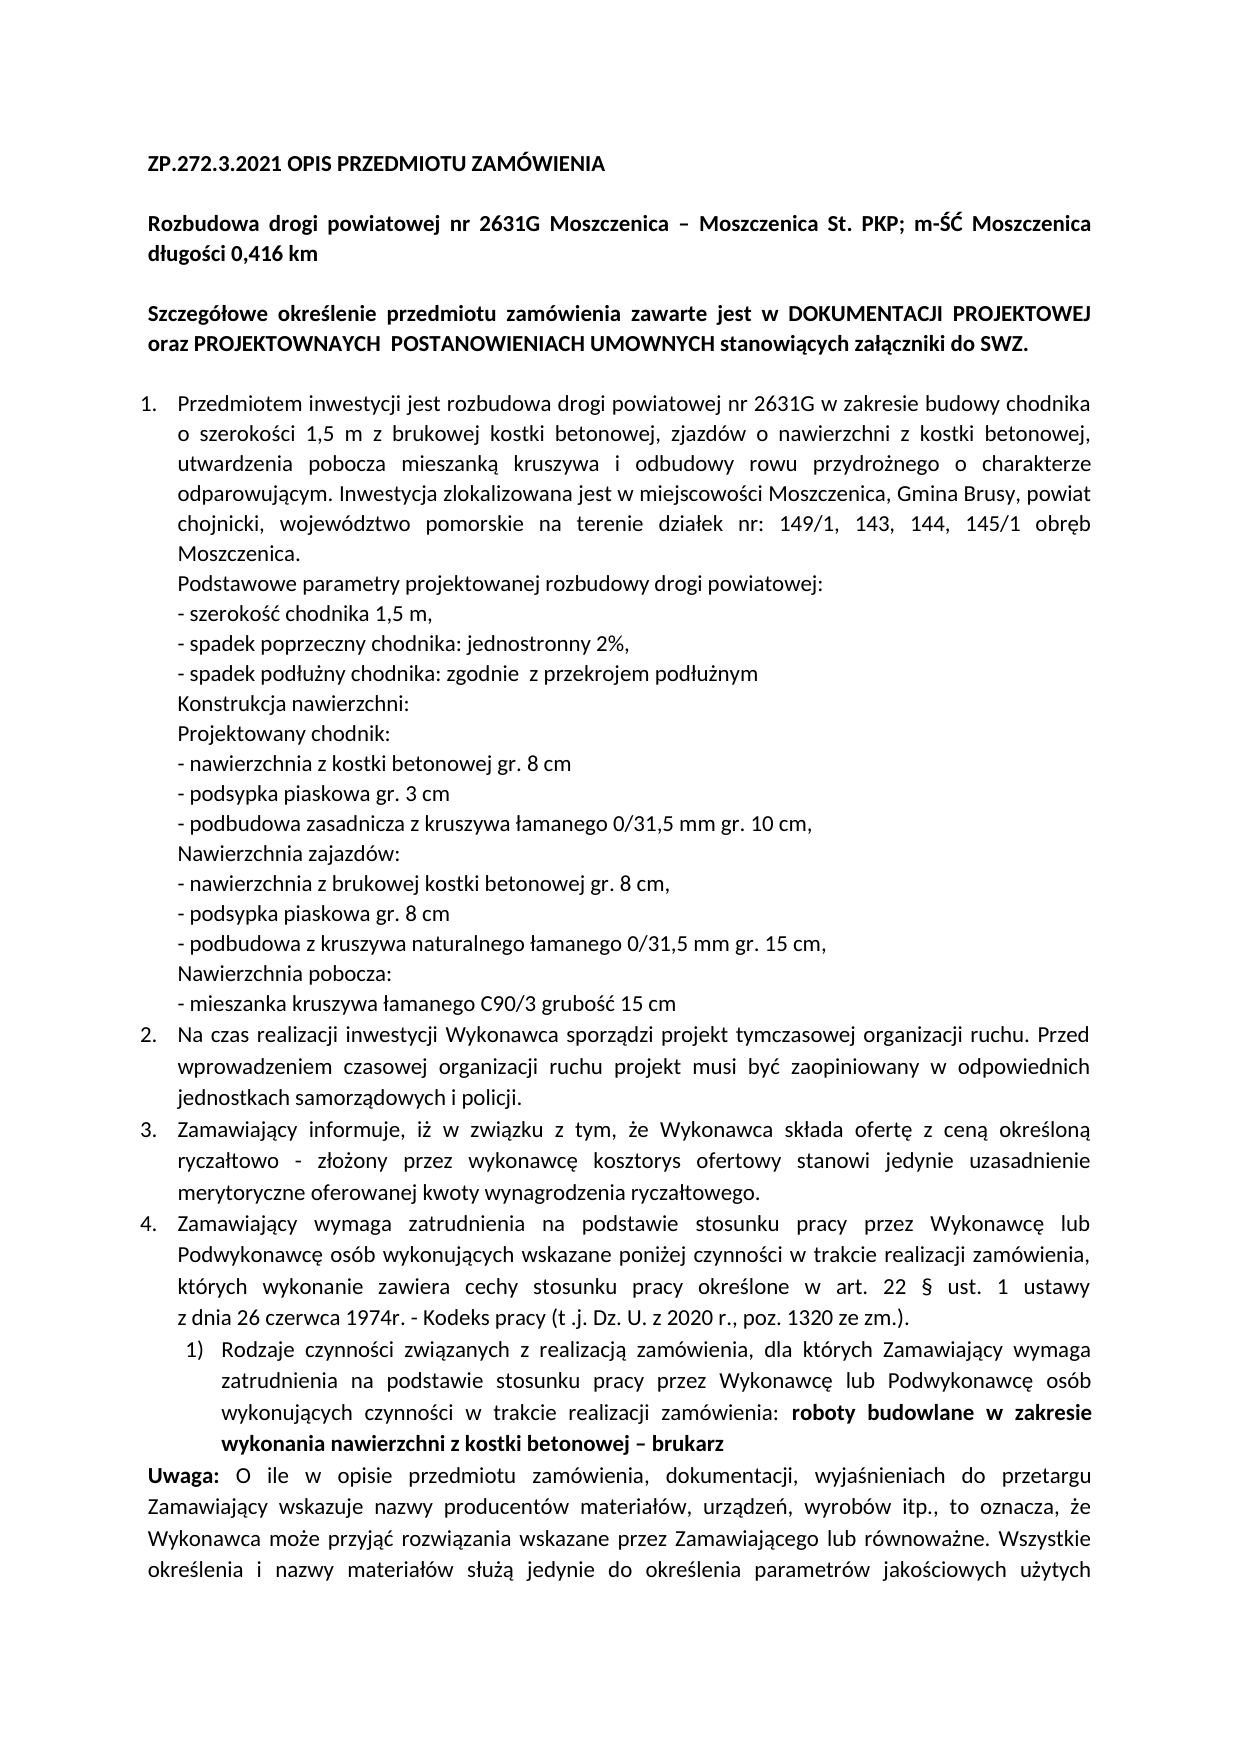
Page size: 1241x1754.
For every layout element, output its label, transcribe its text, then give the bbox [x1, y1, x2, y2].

text - podbudowa z kruszywa naturalnego łamanego 0/31,5 mm gr. 15 cm, [177, 928, 1093, 958]
list Przedmiotem inwestycji jest rozbudowa drogi powiatowej nr 2631G w zakresie budowy chodnika o szerokości 1,5 m z brukowej kostki betonowej, zjazdów o nawierzchni z kostki betonowej, utwardzenia pobocza mieszanką kruszywa i odbudowy rowu przydrożnego o charakterze odparowującym. Inwestycja zlokalizowana jest w miejscowości Moszczenica, Gmina Brusy, powiat chojnicki, województwo pomorskie na terenie działek nr: 149/1, 143, 144, 145/1 obręb Moszczenica. [140, 388, 1093, 568]
text Nawierzchnia zajazdów: [177, 838, 1093, 868]
text Podstawowe parametry projektowanej rozbudowy drogi powiatowej: [177, 568, 1093, 598]
text - mieszanka kruszywa łamanego C90/3 grubość 15 cm [177, 988, 1093, 1018]
text Projektowany chodnik: [177, 718, 1093, 748]
text - podbudowa zasadnicza z kruszywa łamanego 0/31,5 mm gr. 10 cm, [177, 808, 1093, 838]
list Zamawiający informuje, iż w związku z tym, że Wykonawca składa ofertę z ceną określoną ryczałtowo - złożony przez wykonawcę kosztorys ofertowy stanowi jedynie uzasadnienie merytoryczne oferowanej kwoty wynagrodzenia ryczałtowego. [140, 1112, 1092, 1206]
text - spadek podłużny chodnika: zgodnie z przekrojem podłużnym [177, 658, 1093, 688]
text Konstrukcja nawierzchni: [177, 688, 1093, 718]
text ZP.272.3.2021 OPIS PRZEDMIOTU ZAMÓWIENIA [148, 148, 1093, 178]
list Zamawiający wymaga zatrudnienia na podstawie stosunku pracy przez Wykonawcę lub Podwykonawcę osób wykonujących wskazane poniżej czynności w trakcie realizacji zamówienia, których wykonanie zawiera cechy stosunku pracy określone w art. 22 § ust. 1 ustawy z dnia 26 czerwca 1974r. - Kodeks pracy (t .j. Dz. U. z 2020 r., poz. 1320 ze zm.). [140, 1206, 1092, 1332]
list Rodzaje czynności związanych z realizacją zamówienia, dla których Zamawiający wymaga zatrudnienia na podstawie stosunku pracy przez Wykonawcę lub Podwykonawcę osób wykonujących czynności w trakcie realizacji zamówienia: roboty budowlane w zakresie wykonania nawierzchni z kostki betonowej – brukarz [185, 1332, 1093, 1458]
text Rozbudowa drogi powiatowej nr 2631G Moszczenica – Moszczenica St. PKP; m-ŚĆ Moszczenica długości 0,416 km [148, 208, 1093, 268]
text - szerokość chodnika 1,5 m, [177, 598, 1093, 628]
text - nawierzchnia z brukowej kostki betonowej gr. 8 cm, [177, 868, 1093, 898]
list Na czas realizacji inwestycji Wykonawca sporządzi projekt tymczasowej organizacji ruchu. Przed wprowadzeniem czasowej organizacji ruchu projekt musi być zaopiniowany w odpowiednich jednostkach samorządowych i policji. [140, 1018, 1092, 1112]
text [148, 1458, 1093, 1584]
text Szczegółowe określenie przedmiotu zamówienia zawarte jest w DOKUMENTACJI PROJEKTOWEJ oraz PROJEKTOWNAYCH POSTANOWIENIACH UMOWNYCH stanowiących załączniki do SWZ. [148, 298, 1093, 358]
text Nawierzchnia pobocza: [177, 958, 1093, 988]
text - podsypka piaskowa gr. 8 cm [177, 898, 1093, 928]
text - spadek poprzeczny chodnika: jednostronny 2%, [177, 628, 1093, 658]
text - podsypka piaskowa gr. 3 cm [177, 778, 1093, 808]
text - nawierzchnia z kostki betonowej gr. 8 cm [177, 748, 1093, 778]
